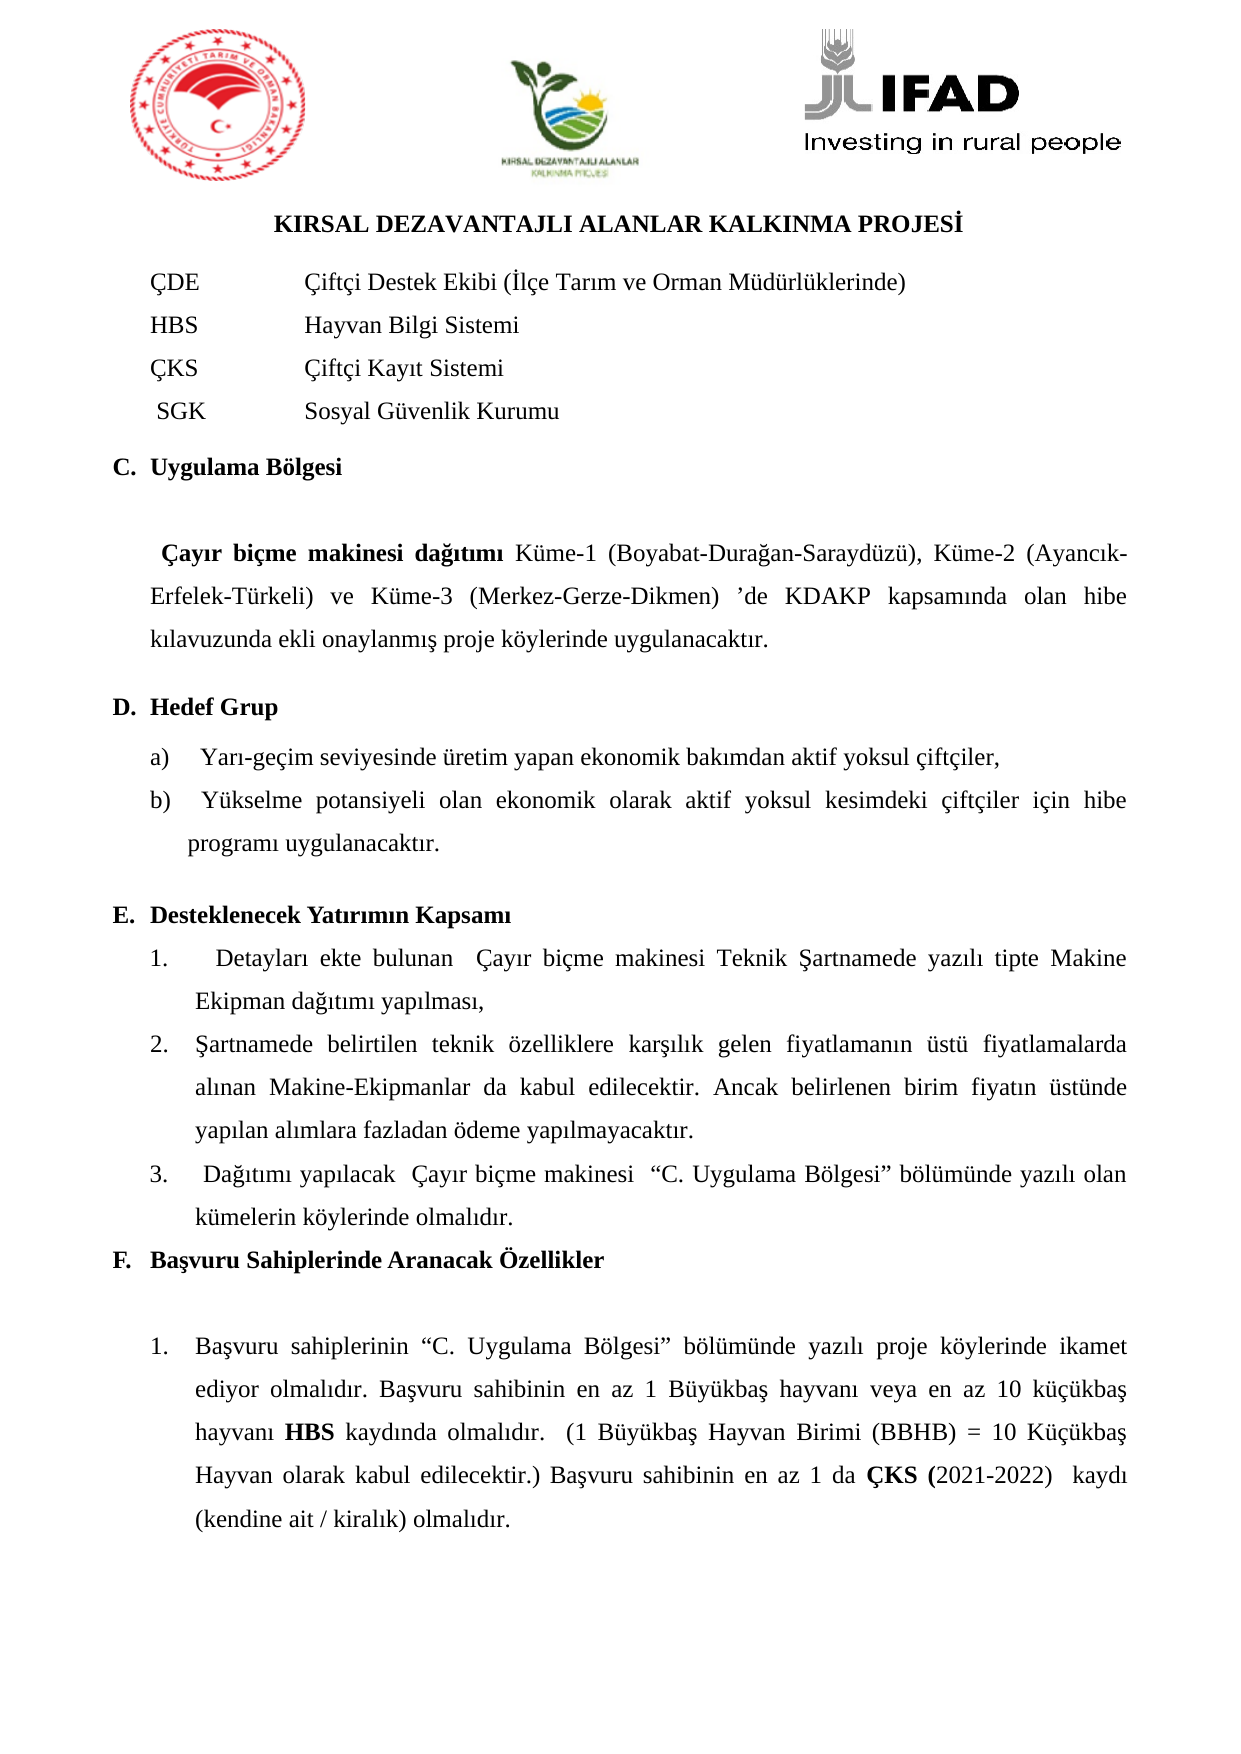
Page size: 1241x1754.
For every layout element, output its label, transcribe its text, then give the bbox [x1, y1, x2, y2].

subtitle Desteklenecek Yatırımın Kapsamı [112, 900, 1128, 929]
text HBS Hayvan Bilgi Sistemi [150, 310, 1128, 339]
list Yarı-geçim seviyesinde üretim yapan ekonomik bakımdan aktif yoksul çiftçiler, [150, 742, 1128, 771]
picture [130, 29, 306, 181]
text ÇDE Çiftçi Destek Ekibi (İlçe Tarım ve Orman Müdürlüklerinde) [150, 267, 1128, 296]
picture [804, 29, 1121, 154]
text ÇKS Çiftçi Kayıt Sistemi [150, 353, 1128, 382]
list Şartnamede belirtilen teknik özelliklere karşılık gelen fiyatlamanın üstü fiyatlamalarda alınan Makine-Ekipmanlar da kabul edilecektir. Ancak belirlenen birim fiyatın üstünde yapılan alımlara fazladan ödeme yapılmayacaktır. [150, 1029, 1128, 1144]
subtitle Başvuru Sahiplerinde Aranacak Özellikler [112, 1245, 1128, 1274]
picture [487, 24, 651, 194]
subtitle Uygulama Bölgesi [112, 452, 1128, 481]
list Dağıtımı yapılacak Çayır biçme makinesi “C. Uygulama Bölgesi” bölümünde yazılı olan kümelerin köylerinde olmalıdır. [149, 1159, 1128, 1231]
list Yükselme potansiyeli olan ekonomik olarak aktif yoksul kesimdeki çiftçiler için hibe programı uygulanacaktır. [150, 785, 1128, 857]
text SGK Sosyal Güvenlik Kurumu [112, 396, 1128, 425]
text Çayır biçme makinesi dağıtımı Küme-1 (Boyabat-Durağan-Saraydüzü), Küme-2 (Ayancık-Erfelek-Türkeli) ve Küme-3 (Merkez-Gerze-Dikmen) ’de KDAKP kapsamında olan hibe kılavuzunda ekli onaylanmış proje köylerinde uygulanacaktır. [150, 538, 1128, 653]
list Başvuru sahiplerinin “C. Uygulama Bölgesi” bölümünde yazılı proje köylerinde ikamet ediyor olmalıdır. Başvuru sahibinin en az 1 Büyükbaş hayvanı veya en az 10 küçükbaş hayvanı HBS kaydında olmalıdır. (1 Büyükbaş Hayvan Birimi (BBHB) = 10 Küçükbaş Hayvan olarak kabul edilecektir.) Başvuru sahibinin en az 1 da ÇKS (2021-2022) kaydı (kendine ait / kiralık) olmalıdır. [150, 1331, 1128, 1533]
list Detayları ekte bulunan Çayır biçme makinesi Teknik Şartnamede yazılı tipte Makine Ekipman dağıtımı yapılması, [149, 943, 1128, 1015]
subtitle Hedef Grup [112, 692, 1128, 721]
